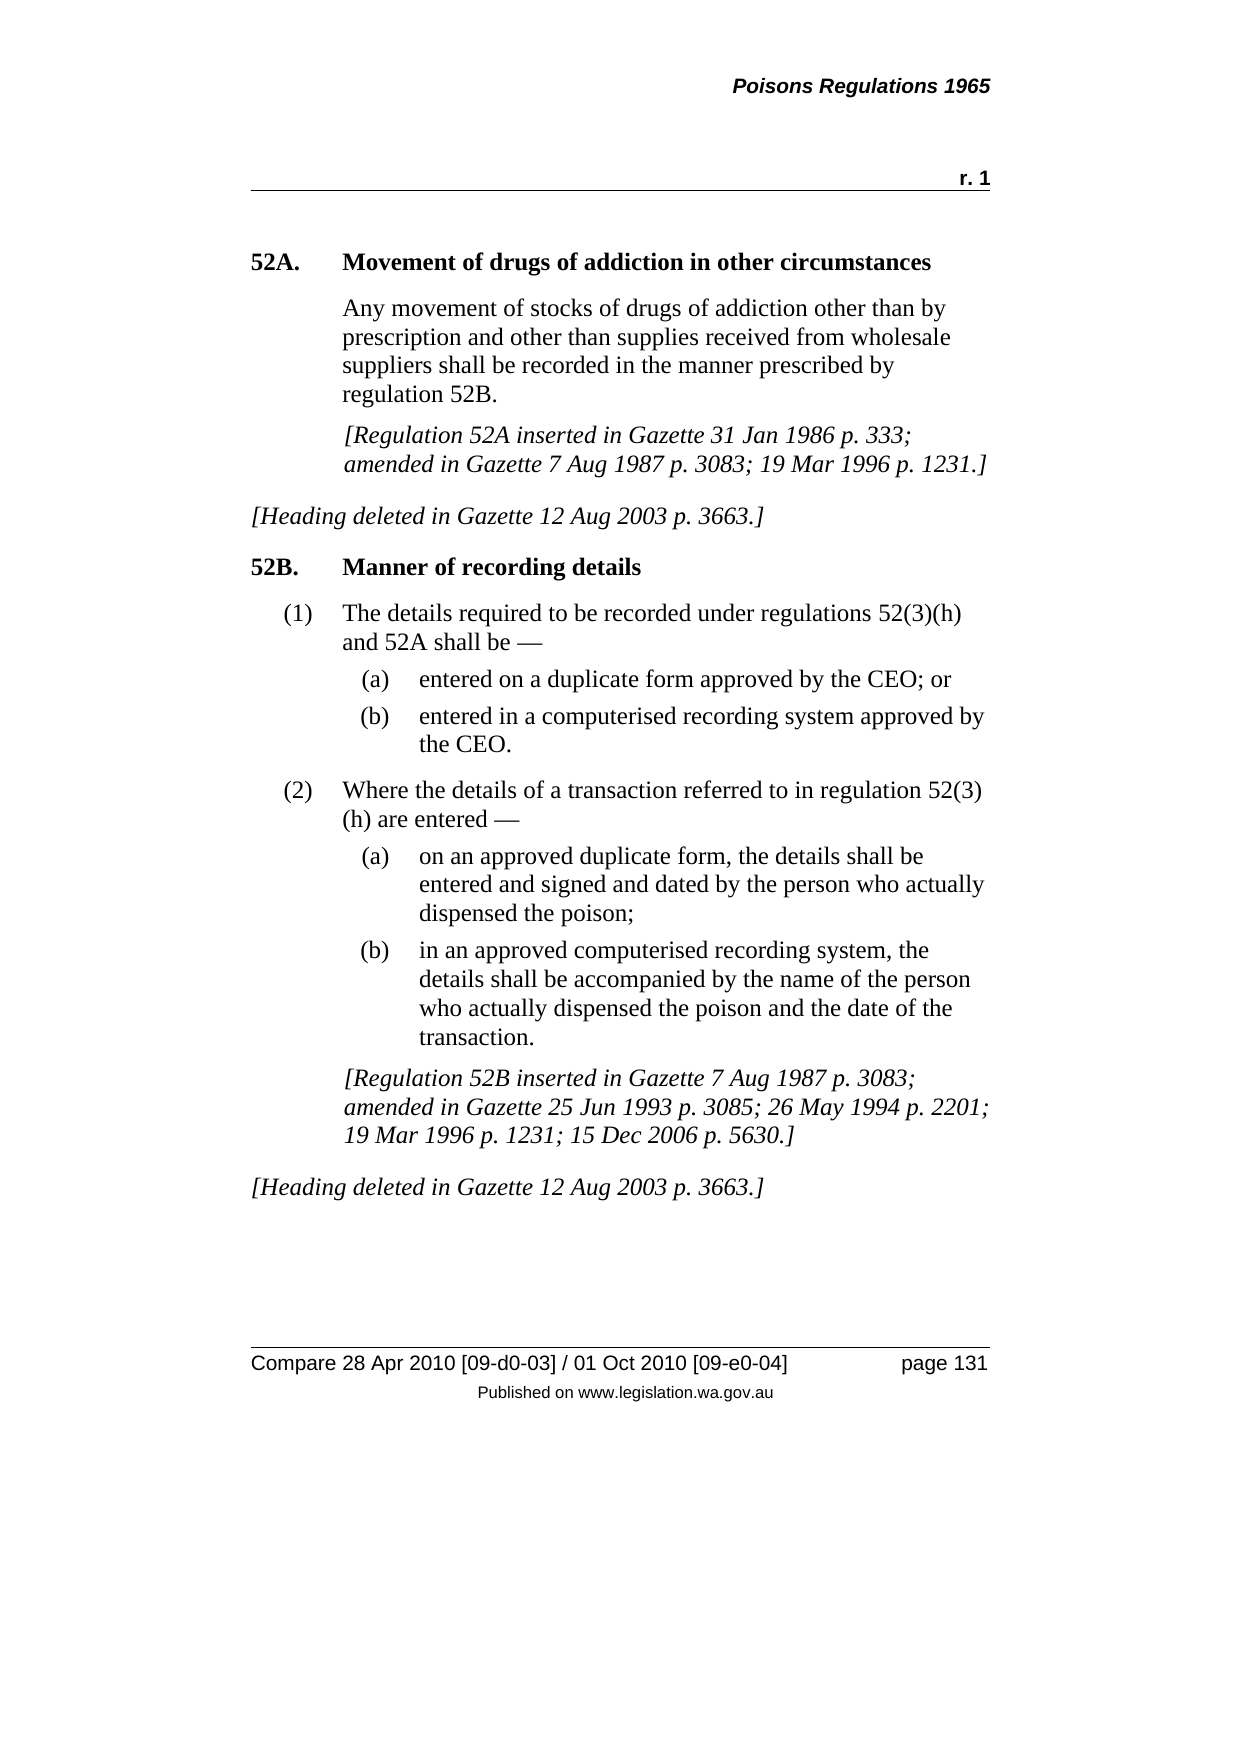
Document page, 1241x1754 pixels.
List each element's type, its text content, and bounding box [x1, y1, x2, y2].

text (a) entered on a duplicate form approved by the CEO; or [251, 664, 990, 692]
text [Heading deleted in Gazette 12 Aug 2003 p. 3663.] [251, 1172, 990, 1201]
text (2) Where the details of a transaction referred to in regulation 52(3)(h) are entered — [251, 775, 990, 832]
text Any movement of stocks of drugs of addiction other than by prescription and other than supplies received from wholesale suppliers shall be recorded in the manner prescribed by regulation 52B. [251, 293, 990, 408]
text [Heading deleted in Gazette 12 Aug 2003 p. 3663.] [251, 501, 990, 529]
text [Regulation 52A inserted in Gazette 31 Jan 1986 p. 333; amended in Gazette 7 Aug 1987 p. 3083; 19 Mar 1996 p. 1231.] [251, 420, 990, 478]
text (1) The details required to be recorded under regulations 52(3)(h) and 52A shall be — [251, 598, 990, 655]
text (b) in an approved computerised recording system, the details shall be accompanied by the name of the person who actually dispensed the poison and the date of the transaction. [251, 935, 990, 1050]
text (b) entered in a computerised recording system approved by the CEO. [251, 701, 990, 758]
text (a) on an approved duplicate form, the details shall be entered and signed and dated by the person who actually dispensed the poison; [251, 841, 990, 927]
subtitle 52A. Movement of drugs of addiction in other circumstances [251, 247, 990, 276]
subtitle 52B. Manner of recording details [251, 552, 990, 581]
text [Regulation 52B inserted in Gazette 7 Aug 1987 p. 3083; amended in Gazette 25 Jun 1993 p. 3085; 26 May 1994 p. 2201; 19 Mar 1996 p. 1231; 15 Dec 2006 p. 5630.] [251, 1063, 990, 1149]
